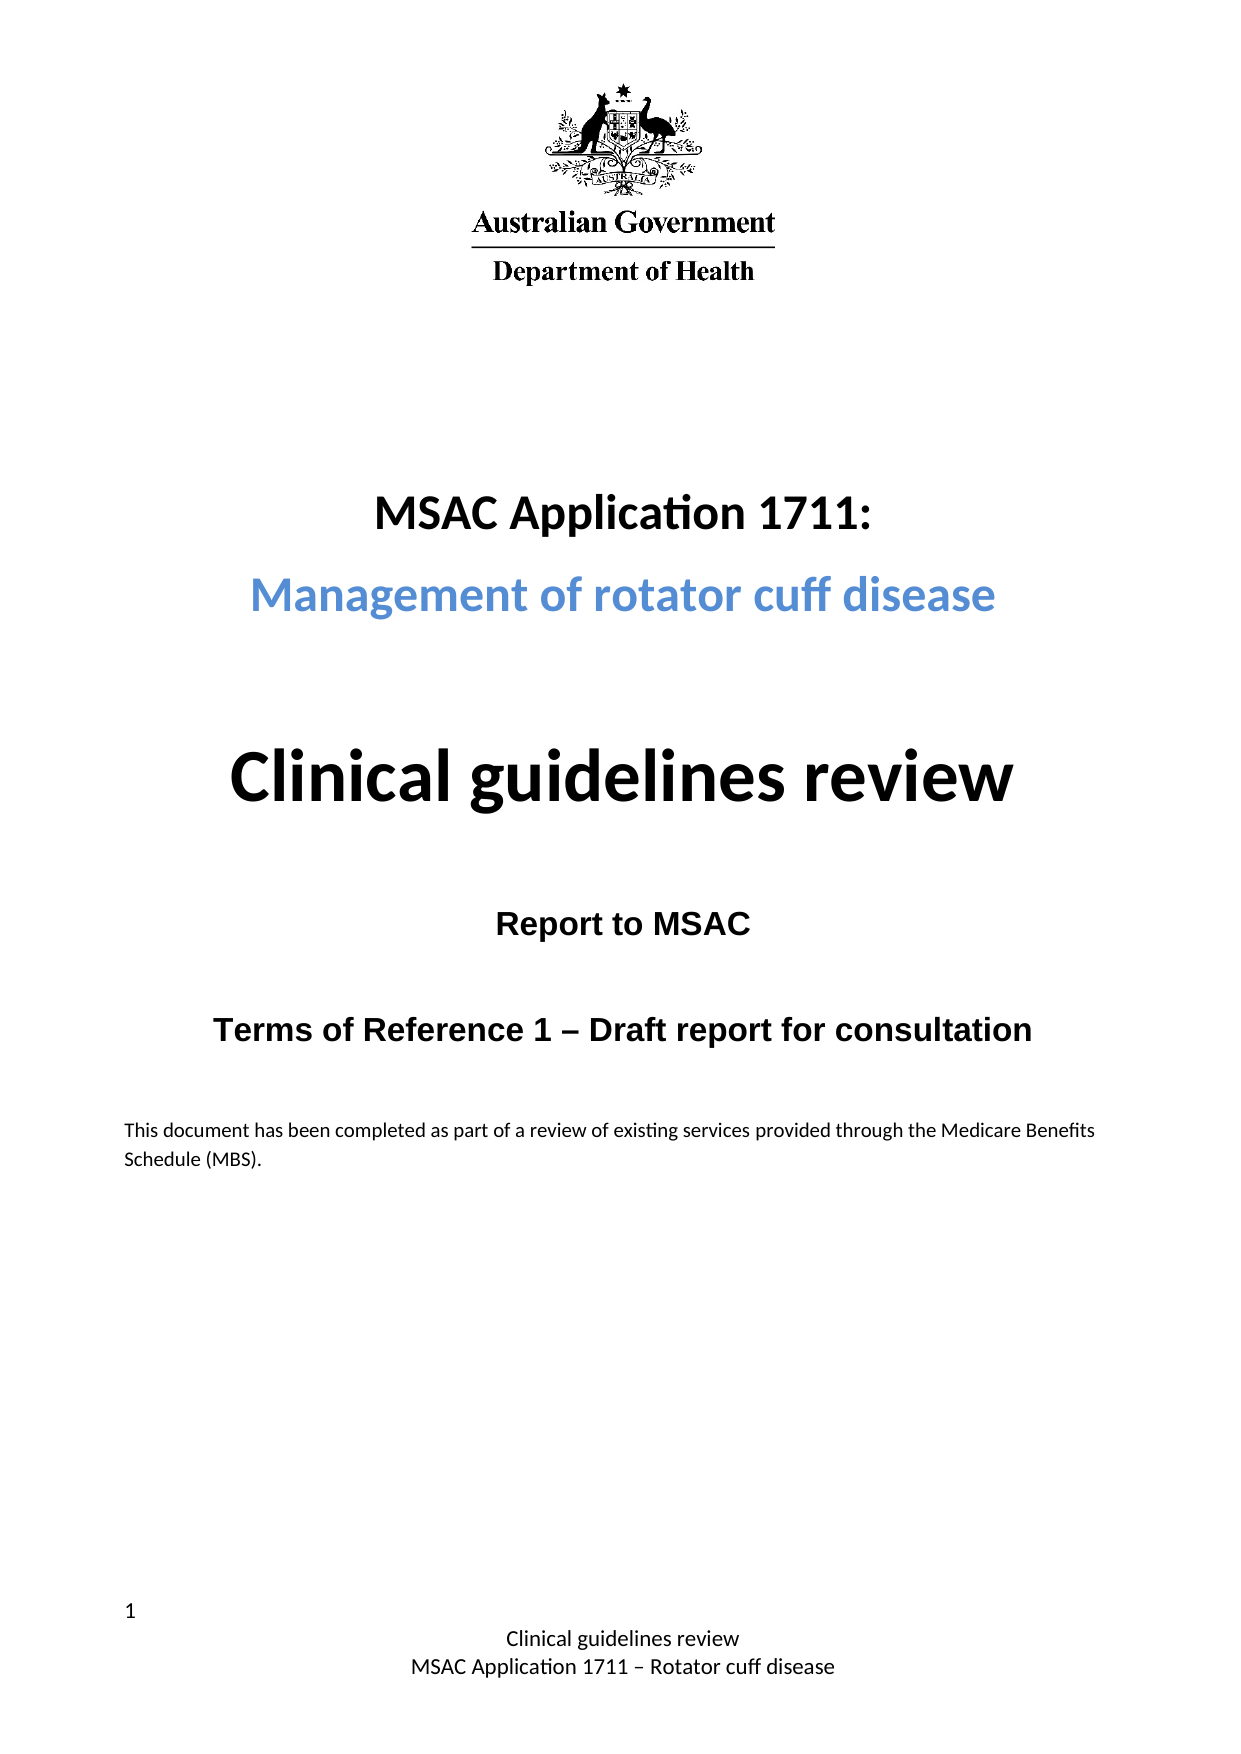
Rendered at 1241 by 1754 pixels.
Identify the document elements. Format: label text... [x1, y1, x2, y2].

subtitle MSAC Application 1711: [124, 481, 1122, 542]
picture [467, 83, 779, 286]
text This document has been completed as part of a review of existing services provided through the Medicare Benefits Schedule (MBS). [124, 1117, 1122, 1171]
subtitle Clinical guidelines review [124, 728, 1122, 820]
text Report to MSAC [124, 903, 1122, 942]
subtitle Management of rotator cuff disease [124, 563, 1122, 624]
text Terms of Reference 1 – Draft report for consultation [124, 1010, 1122, 1049]
